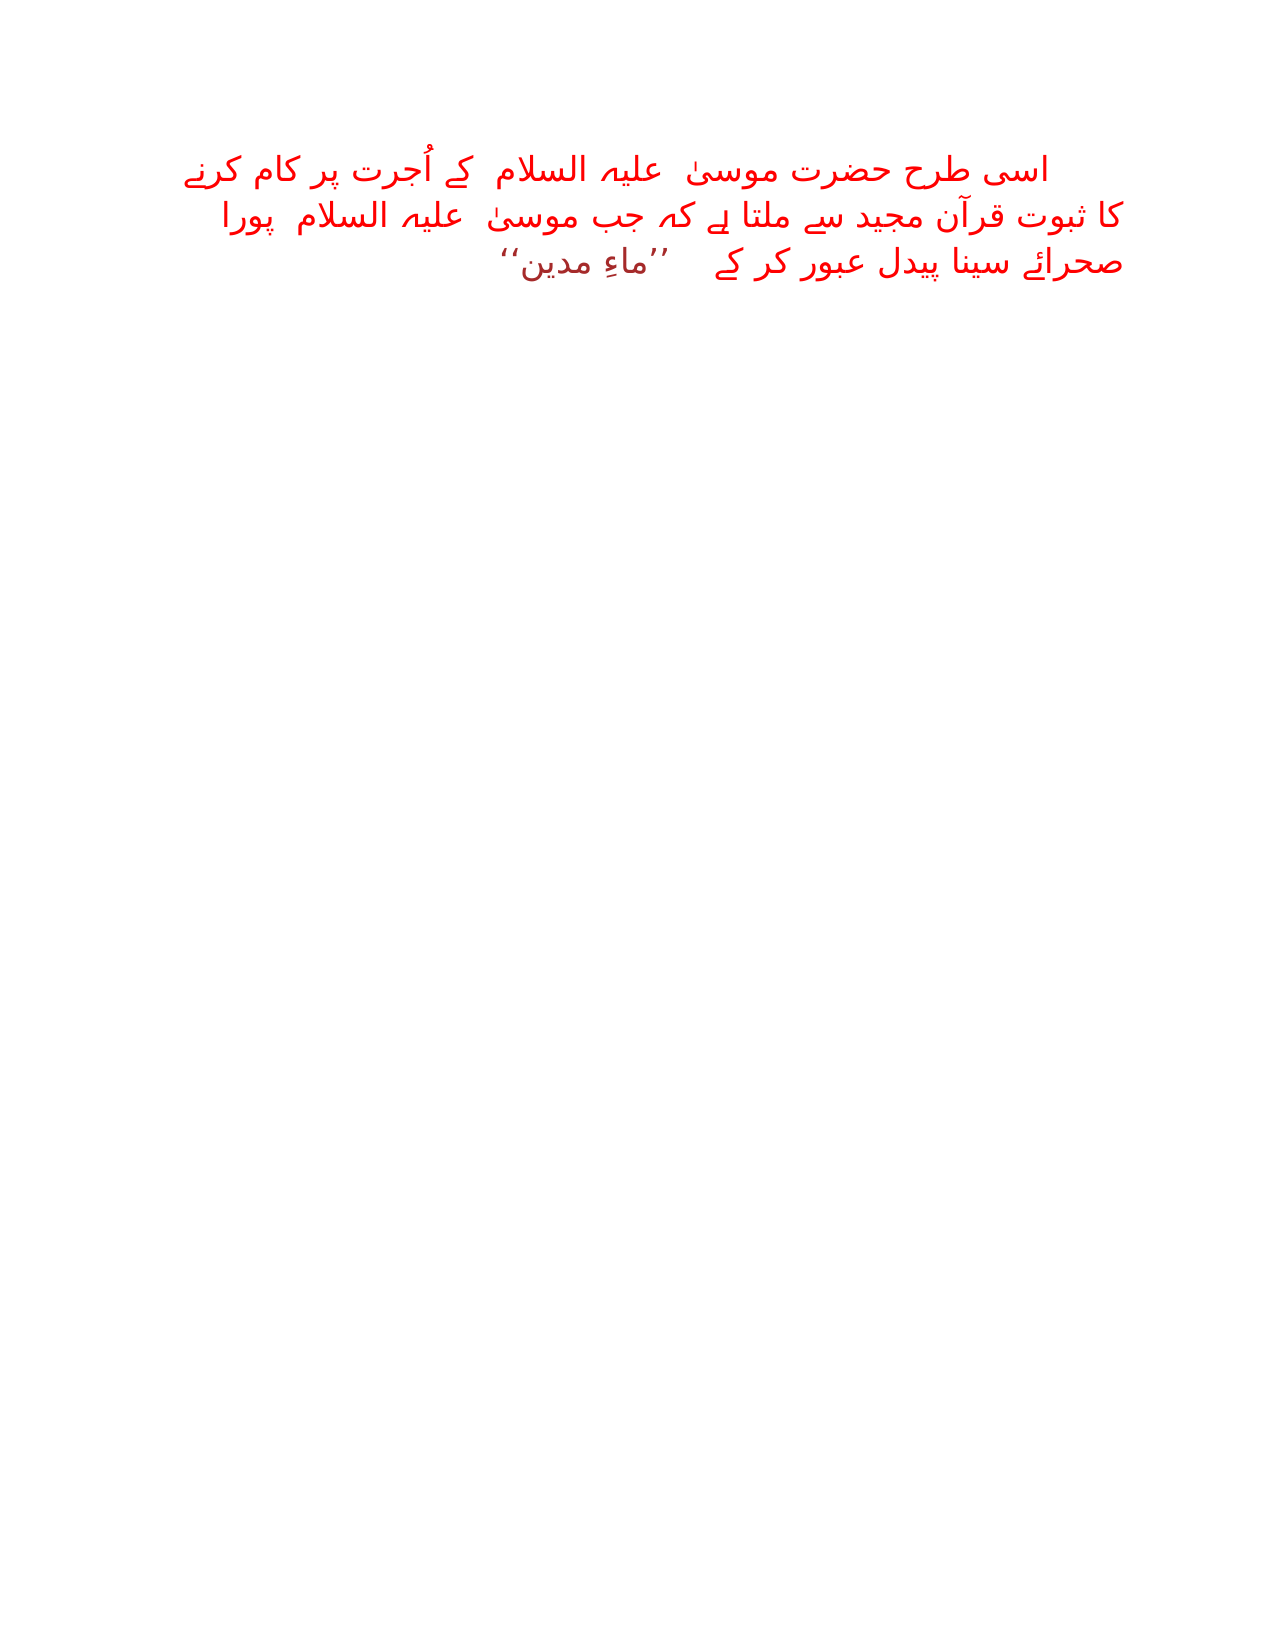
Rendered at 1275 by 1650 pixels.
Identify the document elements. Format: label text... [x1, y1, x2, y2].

text اسی طرح حضرت موسیٰ علیہ السلام کے اُجرت پر کام کرنے کا ثبوت قرآن مجید سے ملتا ہے کہ جب موسیٰ علیہ السلام پورا صحرائے سینا پیدل عبور کر کے ’’ماءِ مدین‘‘ [150, 150, 1125, 282]
